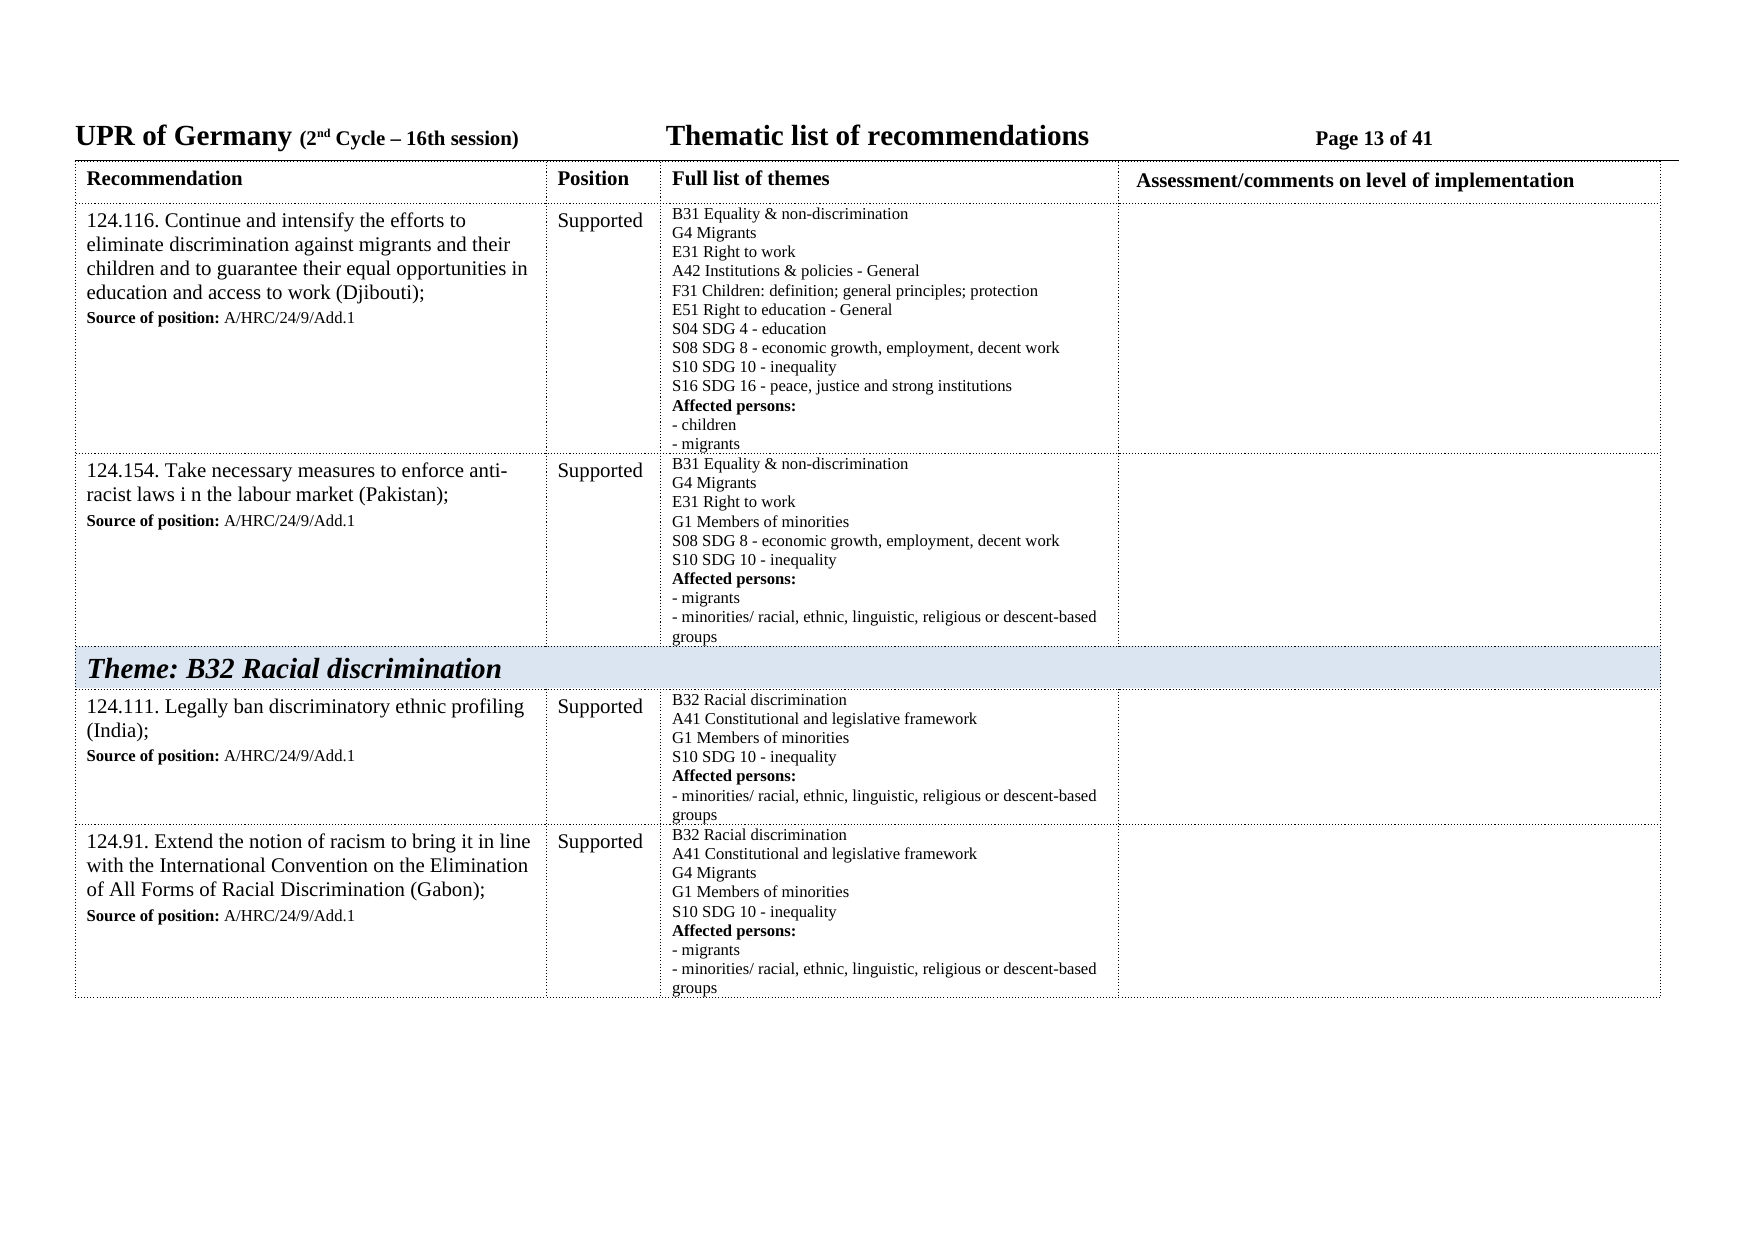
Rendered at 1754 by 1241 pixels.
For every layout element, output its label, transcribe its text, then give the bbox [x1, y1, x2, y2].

table_cell Supported [546, 203, 661, 453]
table_cell B32 Racial discrimination A41 Constitutional and legislative framework G4 Migrants G1 Members of minorities S10 SDG 10 - inequality Affected persons: - migrants - minorities/ racial, ethnic, linguistic, religious or descent-based groups [661, 824, 1119, 997]
table_header Assessment/comments on level of implementation [1119, 161, 1661, 203]
table_cell [1119, 689, 1661, 824]
table_header Recommendation [75, 161, 546, 203]
table_cell 124.154. Take necessary measures to enforce anti-racist laws i n the labour market (Pakistan); Source of position: A/HRC/24/9/Add.1 [75, 453, 546, 646]
table_cell 124.111. Legally ban discriminatory ethnic profiling (India); Source of position: A/HRC/24/9/Add.1 [75, 689, 546, 824]
table_cell Supported [546, 689, 661, 824]
table_cell B32 Racial discrimination A41 Constitutional and legislative framework G1 Members of minorities S10 SDG 10 - inequality Affected persons: - minorities/ racial, ethnic, linguistic, religious or descent-based groups [661, 689, 1119, 824]
table_header Full list of themes [661, 161, 1119, 203]
table_header Position [546, 161, 661, 203]
table_cell [1119, 824, 1661, 997]
table_cell B31 Equality & non-discrimination G4 Migrants E31 Right to work A42 Institutions & policies - General F31 Children: definition; general principles; protection E51 Right to education - General S04 SDG 4 - education S08 SDG 8 - economic growth, employment, decent work S10 SDG 10 - inequality S16 SDG 16 - peace, justice and strong institutions Affected persons: - children - migrants [661, 203, 1119, 453]
table_cell 124.116. Continue and intensify the efforts to eliminate discrimination against migrants and their children and to guarantee their equal opportunities in education and access to work (Djibouti); Source of position: A/HRC/24/9/Add.1 [75, 203, 546, 453]
table_cell B31 Equality & non-discrimination G4 Migrants E31 Right to work G1 Members of minorities S08 SDG 8 - economic growth, employment, decent work S10 SDG 10 - inequality Affected persons: - migrants - minorities/ racial, ethnic, linguistic, religious or descent-based groups [661, 453, 1119, 646]
table_cell [1119, 203, 1661, 453]
table_cell Theme: B32 Racial discrimination [75, 646, 1661, 688]
table_cell [1119, 453, 1661, 646]
table_cell Supported [546, 453, 661, 646]
table_cell Supported [546, 824, 661, 997]
table_cell 124.91. Extend the notion of racism to bring it in line with the International Convention on the Elimination of All Forms of Racial Discrimination (Gabon); Source of position: A/HRC/24/9/Add.1 [75, 824, 546, 997]
